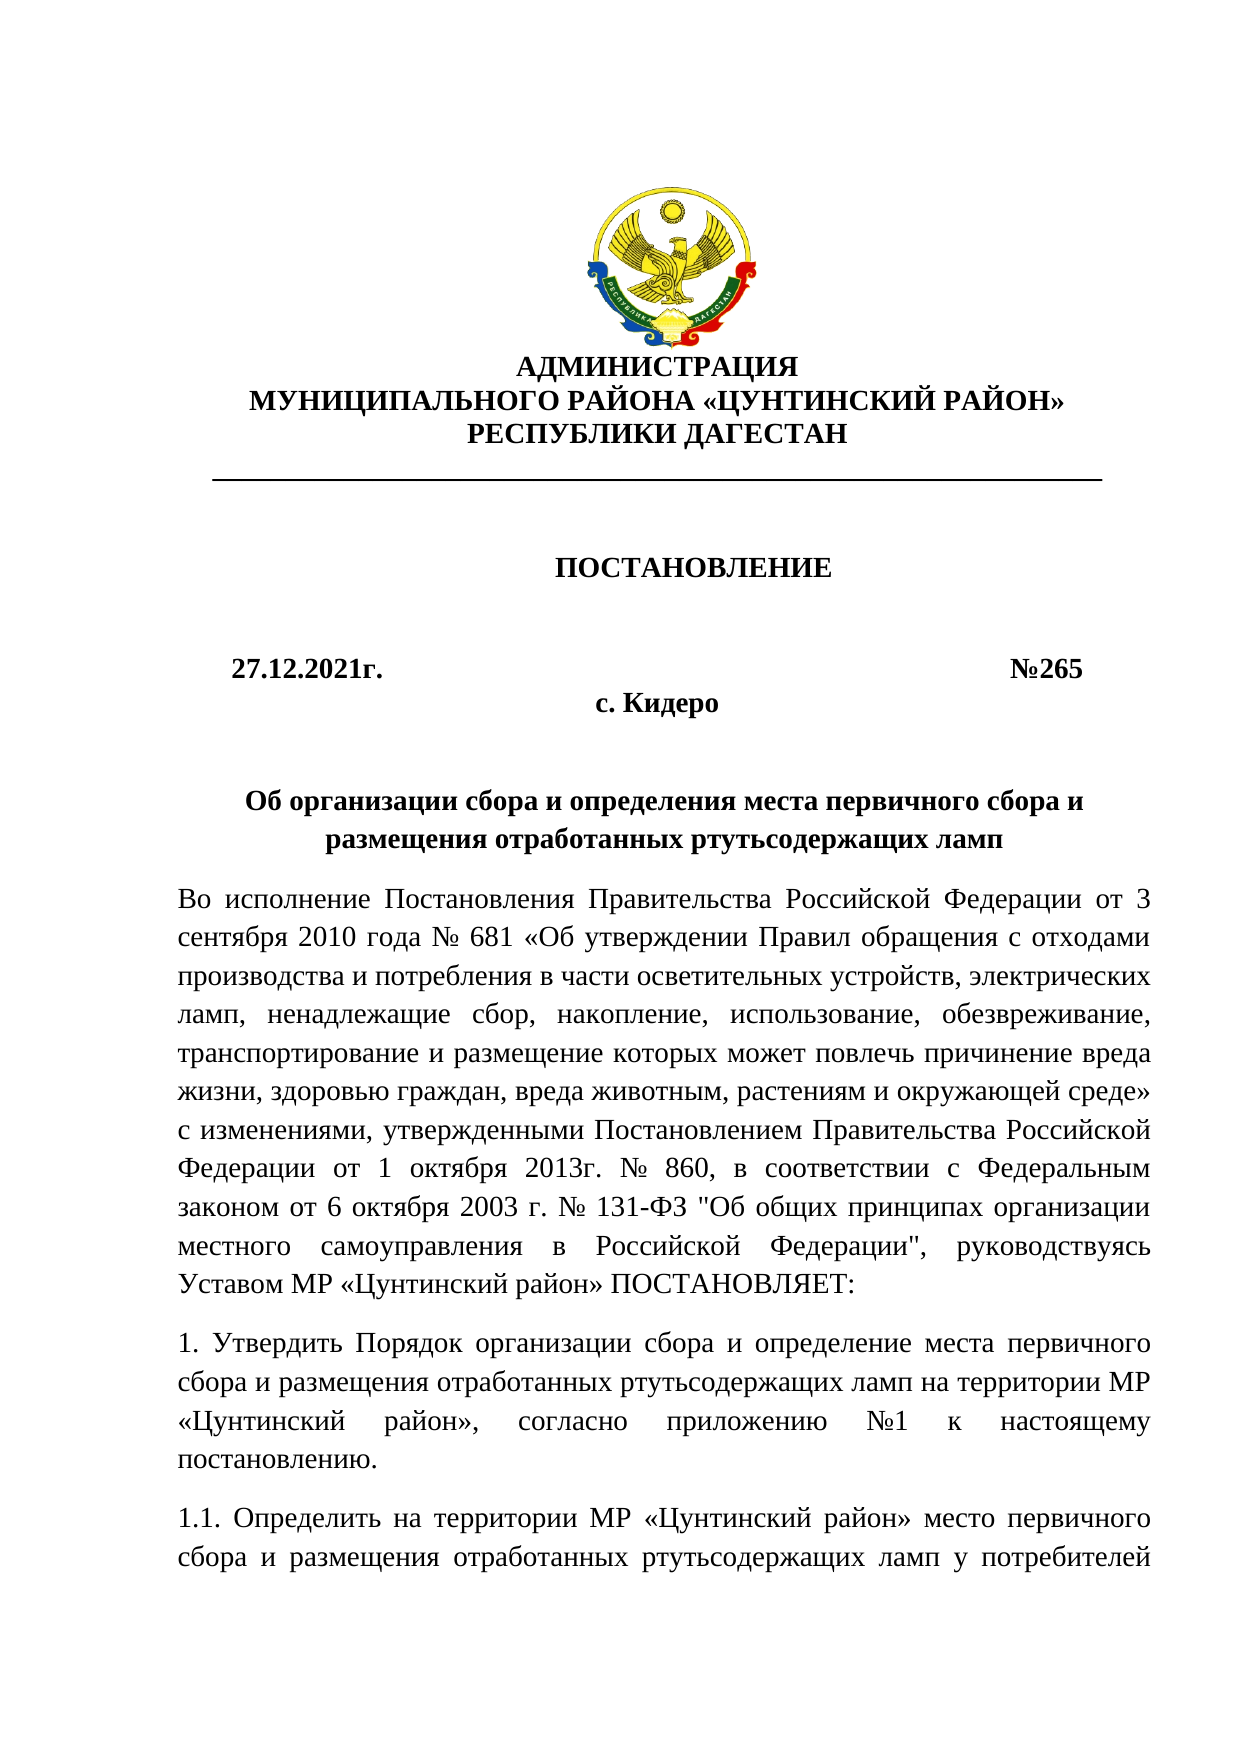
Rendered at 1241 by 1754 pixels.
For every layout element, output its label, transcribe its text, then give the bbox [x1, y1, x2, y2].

picture [585, 185, 758, 350]
text РЕСПУБЛИКИ ДАГЕСТАН [177, 416, 1137, 450]
text _____________________________________________________________ [177, 450, 1137, 483]
text ПОСТАНОВЛЕНИЕ [177, 551, 1137, 584]
text АДМИНИСТРАЦИЯ [177, 349, 1137, 383]
text Во исполнение Постановления Правительства Российской Федерации от 3 сентября 2010 года № 681 «Об утверждении Правил обращения с отходами производства и потребления в части осветительных устройств, электрических ламп, ненадлежащие сбор, накопление, использование, обезвреживание, транспортирование и размещение которых может повлечь причинение вреда жизни, здоровью граждан, вреда животным, растениям и окружающей среде» с изменениями, утвержденными Постановлением Правительства Российской Федерации от 1 октября 2013г. № 860, в соответствии с Федеральным законом от 6 октября 2003 г. № 131-ФЗ "Об общих принципах организации местного самоуправления в Российской Федерации", руководствуясь Уставом МР «Цунтинский район» ПОСТАНОВЛЯЕТ: [177, 881, 1152, 1300]
text МУНИЦИПАЛЬНОГО РАЙОНА «ЦУНТИНСКИЙ РАЙОН» [177, 383, 1137, 416]
text с. Кидеро [177, 685, 1137, 718]
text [177, 1501, 1152, 1573]
text 1. Утвердить Порядок организации сбора и определение места первичного сбора и размещения отработанных ртутьсодержащих ламп на территории МР «Цунтинский район», согласно приложению №1 к настоящему постановлению. [177, 1326, 1152, 1475]
text 27.12.2021г. №265 [177, 651, 1137, 685]
text Об организации сбора и определения места первичного сбора и размещения отработанных ртутьсодержащих ламп [177, 783, 1152, 855]
